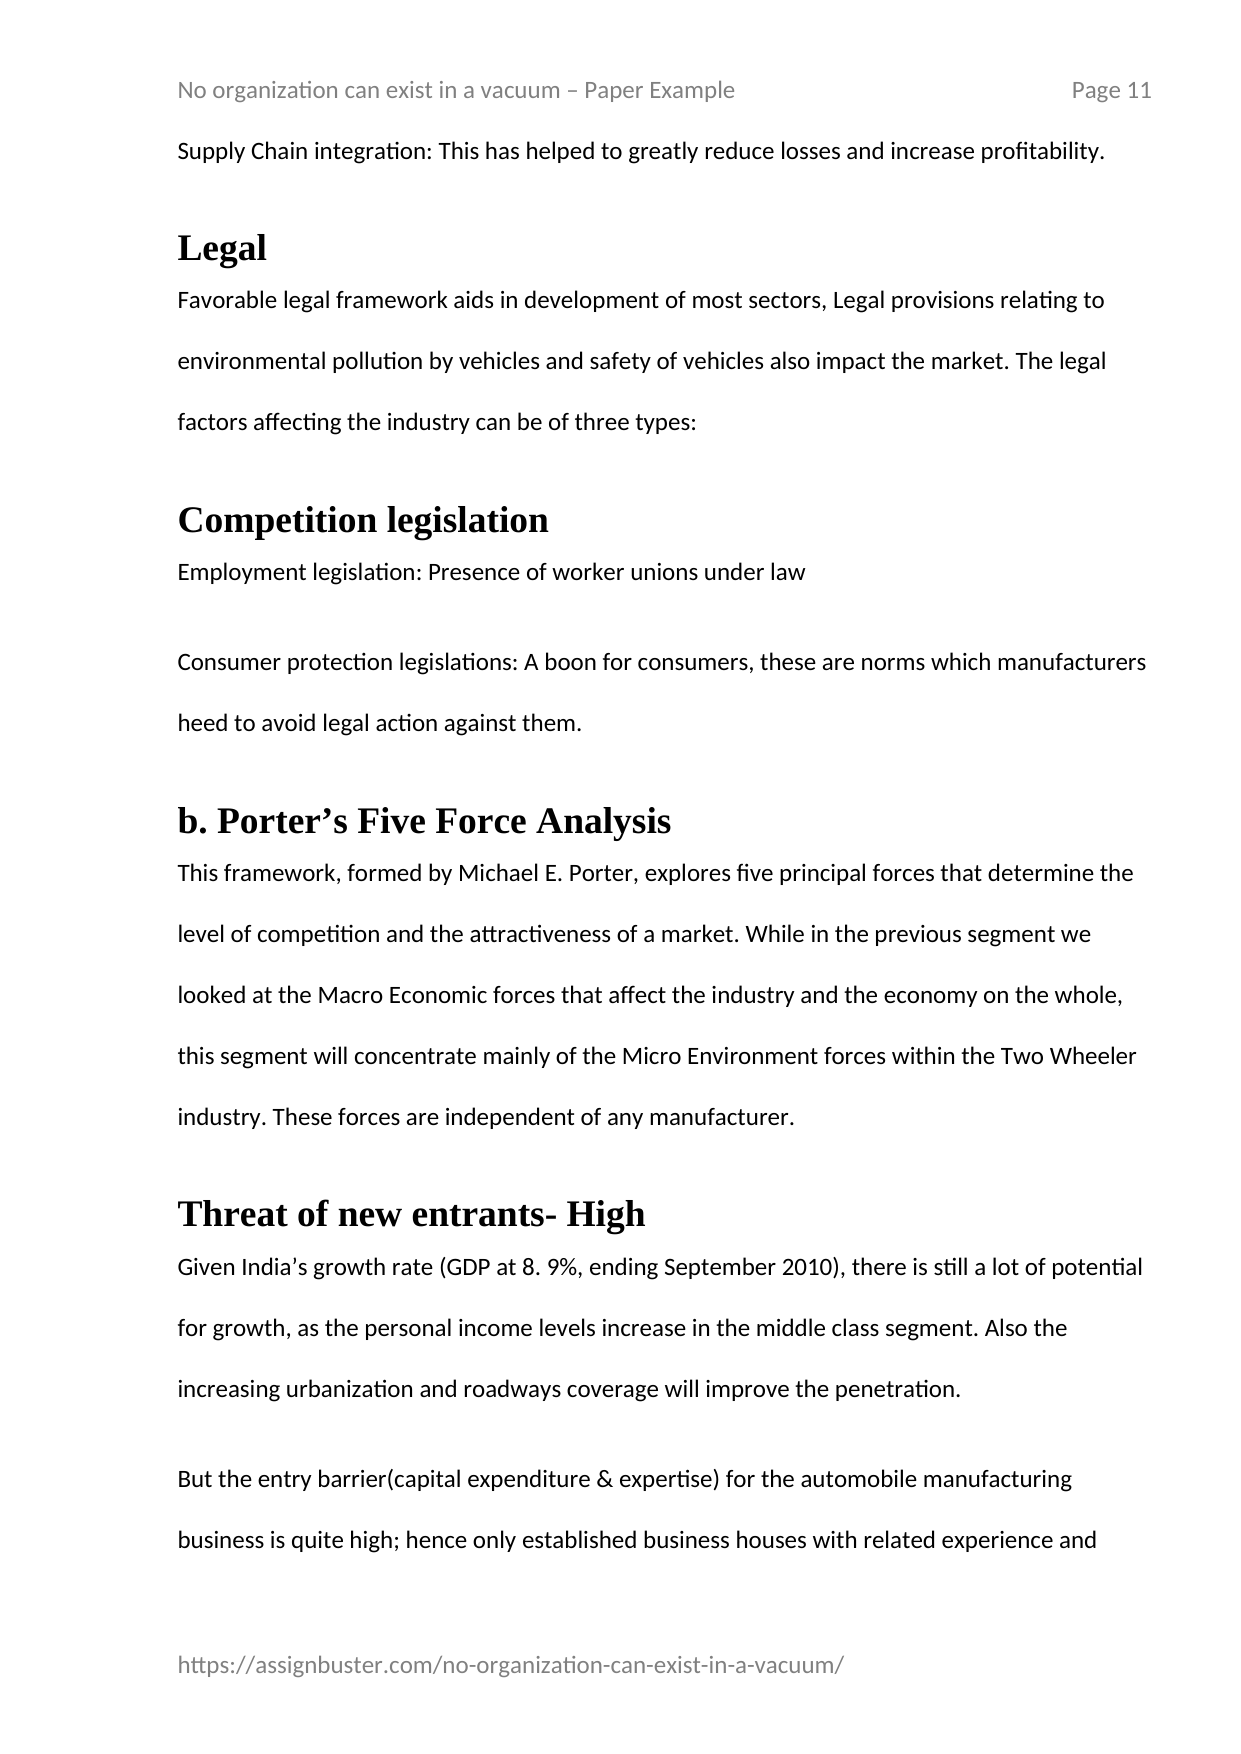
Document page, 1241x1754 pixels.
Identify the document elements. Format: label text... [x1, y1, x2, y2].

text Consumer protection legislations: A boon for consumers, these are norms which manufacturers heed to avoid legal action against them. [177, 647, 1152, 738]
subtitle Threat of new entrants- High [177, 1192, 1152, 1235]
subtitle b. Porter’s Five Force Analysis [177, 798, 1152, 841]
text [177, 1463, 1152, 1555]
text Given India’s growth rate (GDP at 8. 9%, ending September 2010), there is still a lot of potential for growth, as the personal income levels increase in the middle class segment. Also the increasing urbanization and roadways coverage will improve the penetration. [177, 1251, 1152, 1403]
subtitle Competition legislation [177, 497, 1152, 540]
subtitle Legal [177, 225, 1152, 268]
text Supply Chain integration: This has helped to greatly reduce losses and increase profitability. [177, 135, 1152, 165]
text Employment legislation: Presence of worker unions under law [177, 556, 1152, 587]
text This framework, formed by Michael E. Porter, explores five principal forces that determine the level of competition and the attractiveness of a market. While in the previous segment we looked at the Macro Economic forces that affect the industry and the economy on the whole, this segment will concentrate mainly of the Micro Environment forces within the Two Wheeler industry. These forces are independent of any manufacturer. [177, 857, 1152, 1132]
text Favorable legal framework aids in development of most sectors, Legal provisions relating to environmental pollution by vehicles and safety of vehicles also impact the market. The legal factors affecting the industry can be of three types: [177, 284, 1152, 437]
